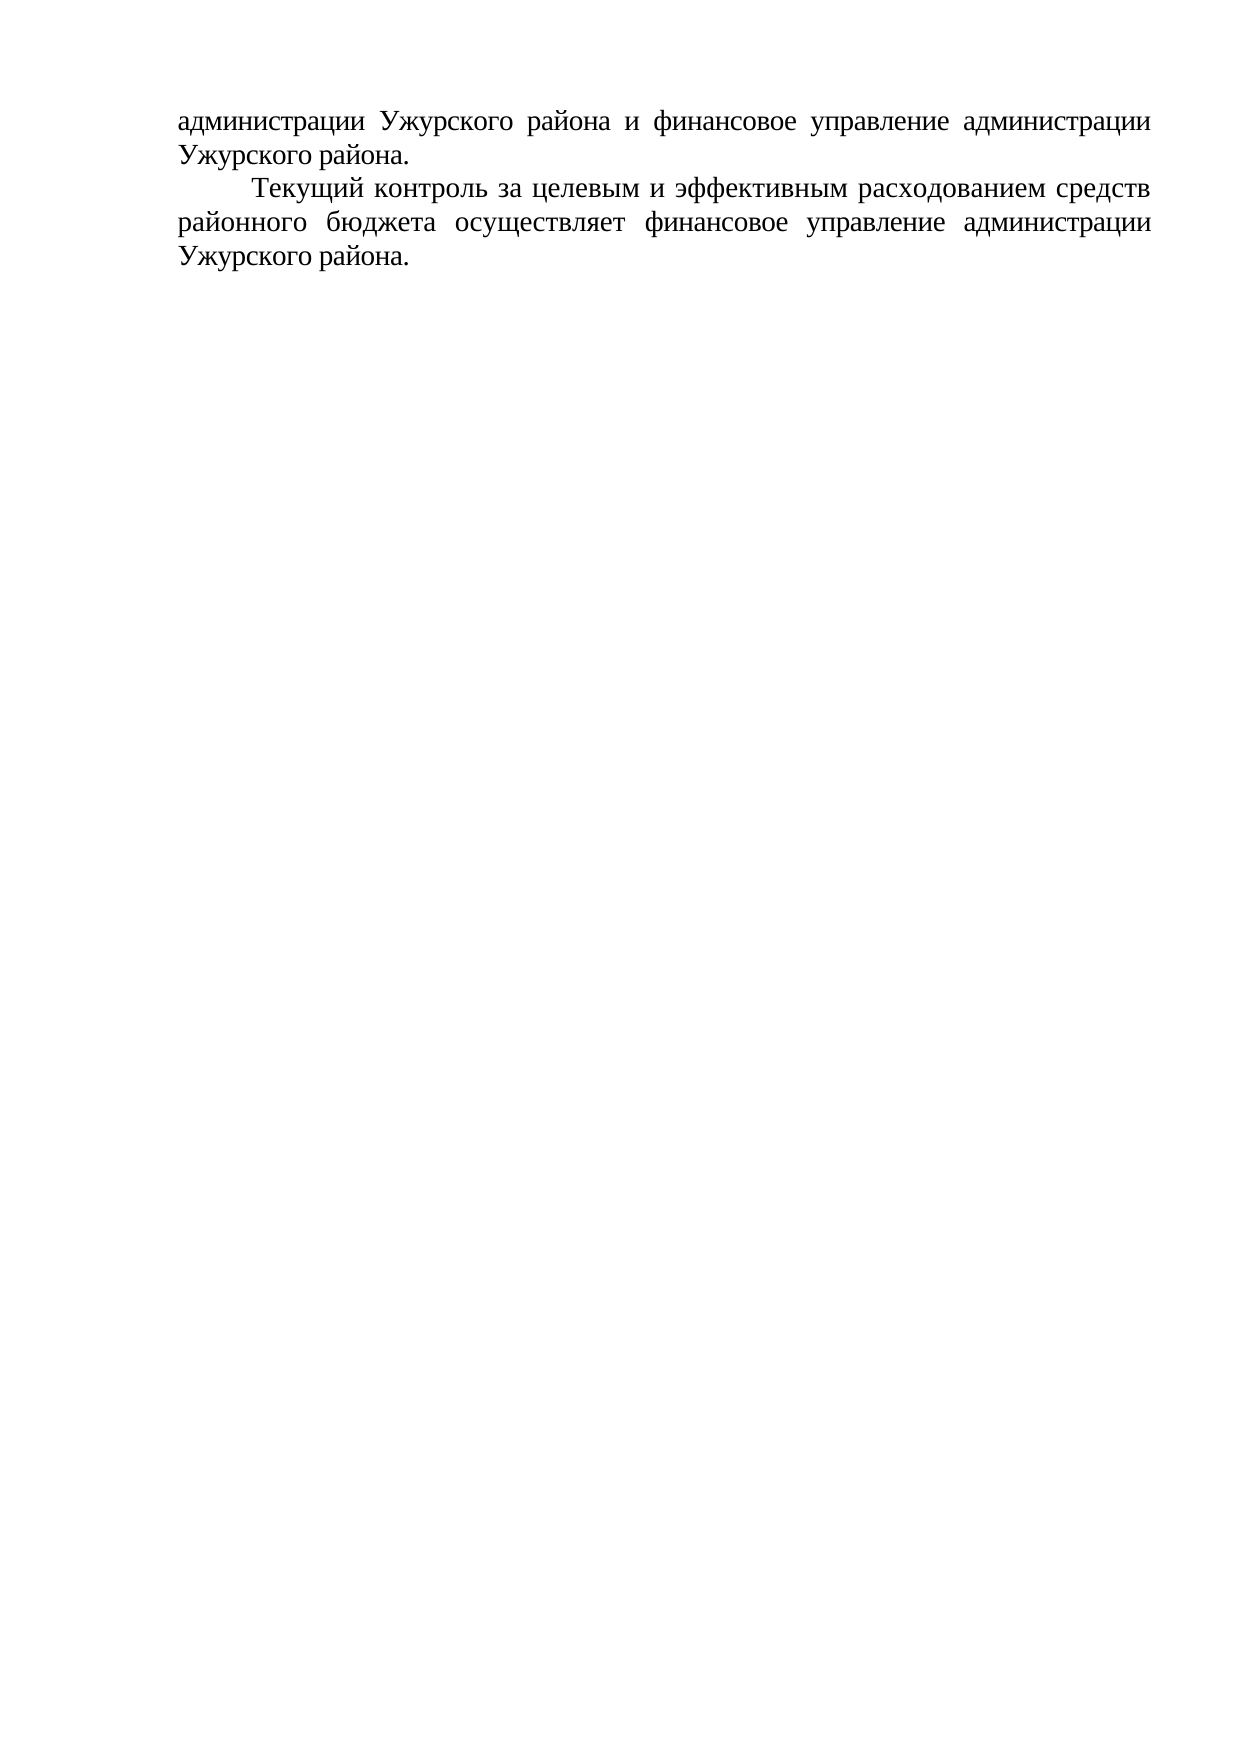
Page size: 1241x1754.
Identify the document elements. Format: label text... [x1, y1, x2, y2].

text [177, 103, 1152, 171]
text Текущий контроль за целевым и эффективным расходованием средств районного бюджета осуществляет финансовое управление администрации Ужурского района. [177, 171, 1152, 271]
